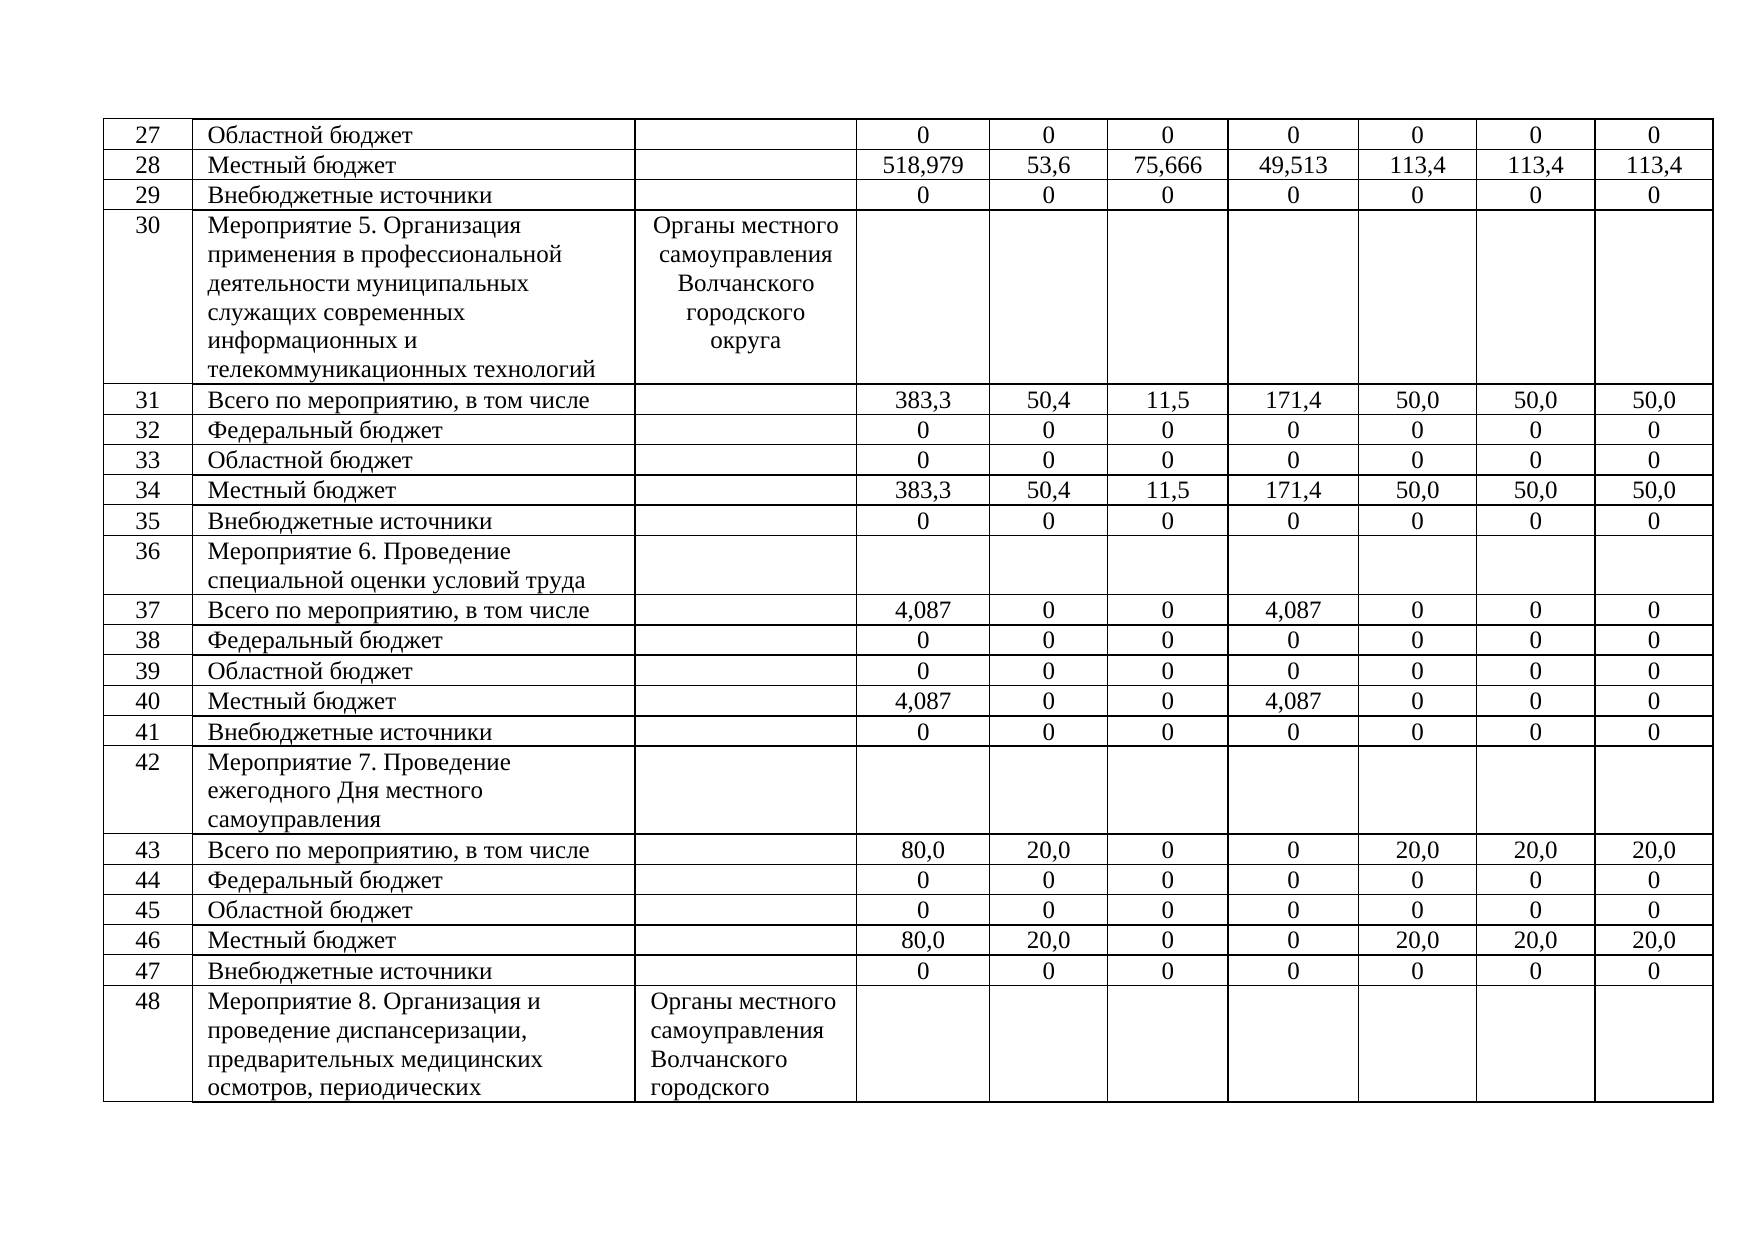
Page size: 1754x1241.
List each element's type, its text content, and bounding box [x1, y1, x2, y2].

table_cell [1108, 986, 1227, 1101]
table_cell 0 [1108, 895, 1227, 924]
table_cell 20,0 [1596, 835, 1712, 863]
table_cell 0 [1108, 926, 1227, 954]
table_cell 171,4 [1229, 476, 1358, 504]
table_cell 36 [104, 536, 192, 594]
table_cell 0 [1229, 626, 1358, 654]
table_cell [193, 986, 634, 1101]
table_cell 0 [1108, 120, 1227, 148]
table_cell 518,979 [857, 150, 989, 179]
table_cell 0 [1359, 656, 1476, 685]
table_cell 0 [1359, 686, 1476, 715]
table_cell 0 [1477, 445, 1594, 474]
table_cell Всего по мероприятию, в том числе [193, 835, 634, 863]
table_cell 0 [1229, 865, 1358, 894]
table_cell 0 [1359, 595, 1476, 624]
table_cell [990, 986, 1107, 1101]
table_cell Областной бюджет [193, 656, 634, 685]
table_cell [636, 476, 856, 504]
table_cell Федеральный бюджет [193, 415, 634, 444]
table_cell [636, 717, 856, 745]
table_cell [636, 656, 856, 685]
table_cell 0 [990, 506, 1107, 535]
table_cell 0 [1596, 656, 1712, 685]
table_cell 30 [104, 210, 192, 383]
table_cell [636, 835, 856, 863]
table_cell 0 [990, 445, 1107, 474]
table_cell 4,087 [857, 595, 989, 624]
table_cell Областной бюджет [193, 120, 634, 148]
table_cell [1596, 536, 1712, 594]
table_cell 50,0 [1359, 385, 1476, 413]
table_cell 0 [1108, 656, 1227, 685]
table_cell [636, 506, 856, 535]
table_cell 0 [990, 120, 1107, 148]
table_cell 80,0 [857, 926, 989, 954]
table_cell 37 [104, 595, 192, 624]
table_cell 50,0 [1477, 385, 1594, 413]
table_cell 4,087 [1229, 686, 1358, 715]
table_cell 0 [1229, 656, 1358, 685]
table_cell 0 [1108, 626, 1227, 654]
table_cell [636, 415, 856, 444]
table_cell 0 [1596, 686, 1712, 715]
table_cell 50,0 [1596, 476, 1712, 504]
table_cell 0 [1359, 415, 1476, 444]
table_cell 35 [104, 505, 192, 535]
table_cell 47 [104, 955, 192, 985]
table_cell Мероприятие 5. Организация применения в профессиональной деятельности муниципальных служащих современных информационных и телекоммуникационных технологий [193, 211, 634, 383]
table_cell 383,3 [857, 476, 989, 504]
table_cell 0 [1359, 445, 1476, 474]
table_cell 38 [104, 625, 192, 654]
table_cell [636, 926, 856, 954]
table_cell 48 [104, 986, 192, 1101]
table_cell [990, 536, 1107, 594]
table_cell [636, 445, 856, 474]
table_cell 0 [990, 895, 1107, 924]
table_cell [1359, 747, 1476, 833]
table_cell [1108, 211, 1227, 383]
table_cell 50,4 [990, 385, 1107, 413]
table_cell [1108, 536, 1227, 594]
table_cell 44 [104, 865, 192, 894]
table_cell 20,0 [1359, 926, 1476, 954]
table_cell 0 [1359, 626, 1476, 654]
table_cell Местный бюджет [193, 150, 634, 179]
table_cell [1229, 986, 1358, 1101]
table_cell [1359, 536, 1476, 594]
table_cell [990, 211, 1107, 383]
table_cell 0 [1108, 595, 1227, 624]
table_cell 0 [1359, 506, 1476, 535]
table_cell [1477, 747, 1594, 833]
table_cell 0 [1477, 415, 1594, 444]
table_cell 20,0 [990, 835, 1107, 863]
table_cell 0 [1477, 595, 1594, 624]
table_cell Внебюджетные источники [193, 956, 634, 985]
table_cell 50,0 [1596, 385, 1712, 413]
table_cell [857, 211, 989, 383]
table_cell 0 [857, 895, 989, 924]
table_cell 113,4 [1359, 150, 1476, 179]
table_cell 0 [990, 415, 1107, 444]
table_cell 0 [1229, 926, 1358, 954]
table_cell 0 [1229, 180, 1358, 209]
table_cell 0 [1108, 956, 1227, 985]
table_cell 11,5 [1108, 385, 1227, 413]
table_cell 0 [1477, 865, 1594, 894]
table_cell [1477, 986, 1594, 1101]
table_cell 0 [1596, 180, 1712, 209]
table_cell 0 [1229, 506, 1358, 535]
table_cell 0 [1477, 626, 1594, 654]
table_cell [1229, 211, 1358, 383]
table_cell 0 [990, 865, 1107, 894]
table_cell 32 [104, 415, 192, 444]
table_cell Местный бюджет [193, 926, 634, 954]
table_cell 383,3 [857, 385, 989, 413]
table_cell 43 [104, 834, 192, 863]
table_cell 0 [1477, 506, 1594, 535]
table_cell 0 [1108, 415, 1227, 444]
table_cell 46 [104, 925, 192, 954]
table_cell 0 [1359, 865, 1476, 894]
table_cell 0 [990, 656, 1107, 685]
table_cell Внебюджетные источники [193, 717, 634, 745]
table_cell 20,0 [1477, 926, 1594, 954]
table_cell Федеральный бюджет [193, 626, 634, 654]
table_cell 0 [1229, 717, 1358, 745]
table_cell 0 [1229, 445, 1358, 474]
table_cell 0 [1108, 180, 1227, 209]
table_cell 0 [990, 956, 1107, 985]
table_cell [1596, 986, 1712, 1101]
table_cell 0 [1108, 686, 1227, 715]
table_cell 50,4 [990, 476, 1107, 504]
table_cell 49,513 [1229, 150, 1358, 179]
table_cell 0 [857, 506, 989, 535]
table_cell [636, 595, 856, 624]
table_cell 29 [104, 180, 192, 209]
table_cell 0 [1229, 120, 1358, 148]
table_cell 0 [1229, 895, 1358, 924]
table_cell 0 [1477, 120, 1594, 148]
table_cell 80,0 [857, 835, 989, 863]
table_cell 0 [1596, 865, 1712, 894]
table_cell 0 [1477, 656, 1594, 685]
table_cell [1229, 747, 1358, 833]
table_cell 27 [104, 119, 192, 148]
table_cell [1596, 747, 1712, 833]
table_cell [636, 211, 856, 383]
table_cell 40 [104, 686, 192, 715]
table_cell 4,087 [1229, 595, 1358, 624]
table_cell 42 [104, 746, 192, 833]
table_cell [636, 956, 856, 985]
table_cell 0 [1359, 956, 1476, 985]
table_cell 20,0 [1596, 926, 1712, 954]
table_cell 0 [857, 120, 989, 148]
table_cell 33 [104, 445, 192, 474]
table_cell Мероприятие 6. Проведение специальной оценки условий труда [193, 536, 634, 594]
table_cell 0 [990, 717, 1107, 745]
table_cell 0 [1596, 415, 1712, 444]
table_cell 34 [104, 475, 192, 504]
table_cell 28 [104, 150, 192, 179]
table_cell [1229, 536, 1358, 594]
table_cell 75,666 [1108, 150, 1227, 179]
table_cell [1477, 536, 1594, 594]
table_cell 0 [1477, 686, 1594, 715]
table_cell 0 [990, 686, 1107, 715]
table_cell 0 [857, 656, 989, 685]
table_cell 0 [1477, 180, 1594, 209]
table_cell [1108, 747, 1227, 833]
table_cell Федеральный бюджет [193, 865, 634, 894]
table_cell 0 [1229, 835, 1358, 863]
table_cell 0 [1596, 626, 1712, 654]
table_cell 0 [1596, 120, 1712, 148]
table_cell Областной бюджет [193, 445, 634, 474]
table_cell 39 [104, 655, 192, 685]
table_cell 0 [857, 445, 989, 474]
table_cell 31 [104, 384, 192, 413]
table_cell 0 [990, 626, 1107, 654]
table_cell 0 [857, 415, 989, 444]
table_cell 0 [1229, 415, 1358, 444]
table_cell 41 [104, 716, 192, 745]
table_cell 113,4 [1596, 150, 1712, 179]
table_cell 0 [1596, 717, 1712, 745]
table_cell [1359, 986, 1476, 1101]
table_cell Внебюджетные источники [193, 180, 634, 209]
table_cell 20,0 [1359, 835, 1476, 863]
table_cell [636, 536, 856, 594]
table_cell 50,0 [1477, 476, 1594, 504]
table_cell Внебюджетные источники [193, 506, 634, 535]
table_cell [1359, 211, 1476, 383]
table_cell 0 [1359, 895, 1476, 924]
table_cell Местный бюджет [193, 686, 634, 715]
table_cell 0 [1108, 445, 1227, 474]
table_cell 0 [1596, 956, 1712, 985]
table_cell [636, 747, 856, 833]
table_cell [1477, 211, 1594, 383]
table_cell 0 [1596, 506, 1712, 535]
table_cell 50,0 [1359, 476, 1476, 504]
table_cell [636, 385, 856, 413]
table_cell Всего по мероприятию, в том числе [193, 385, 634, 413]
table_cell Всего по мероприятию, в том числе [193, 595, 634, 624]
table_cell 0 [1359, 120, 1476, 148]
table_cell 0 [1477, 956, 1594, 985]
table_cell 0 [1108, 717, 1227, 745]
table_cell 4,087 [857, 686, 989, 715]
table_cell 0 [857, 626, 989, 654]
table_cell 0 [1477, 895, 1594, 924]
table_cell Местный бюджет [193, 476, 634, 504]
table_cell 11,5 [1108, 476, 1227, 504]
table_cell [990, 747, 1107, 833]
table_cell [857, 536, 989, 594]
table_cell [1596, 211, 1712, 383]
table_cell 53,6 [990, 150, 1107, 179]
table_cell 0 [857, 180, 989, 209]
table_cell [636, 986, 856, 1101]
table_cell 0 [857, 865, 989, 894]
table_cell 0 [1108, 865, 1227, 894]
table_cell [636, 865, 856, 894]
table_cell 0 [1596, 595, 1712, 624]
table_cell 0 [1108, 506, 1227, 535]
table_cell [636, 686, 856, 715]
table_cell [636, 180, 856, 209]
table_cell Областной бюджет [193, 895, 634, 924]
table_cell 0 [1108, 835, 1227, 863]
table_cell 0 [857, 717, 989, 745]
table_cell 0 [1359, 717, 1476, 745]
table_cell 45 [104, 895, 192, 924]
table_cell 0 [1229, 956, 1358, 985]
table_cell 0 [857, 956, 989, 985]
table_cell 0 [990, 180, 1107, 209]
table_cell 0 [990, 595, 1107, 624]
table_cell 0 [1596, 895, 1712, 924]
table_cell 20,0 [1477, 835, 1594, 863]
table_cell 0 [1596, 445, 1712, 474]
table_cell [857, 986, 989, 1101]
table_cell Мероприятие 7. Проведение ежегодного Дня местного самоуправления [193, 747, 634, 833]
table_cell [636, 120, 856, 148]
table_cell 113,4 [1477, 150, 1594, 179]
table_cell 0 [1477, 717, 1594, 745]
table_cell [857, 747, 989, 833]
table_cell [636, 626, 856, 654]
table_cell [636, 150, 856, 179]
table_cell 171,4 [1229, 385, 1358, 413]
table_cell 20,0 [990, 926, 1107, 954]
table_cell [636, 895, 856, 924]
table_cell 0 [1359, 180, 1476, 209]
